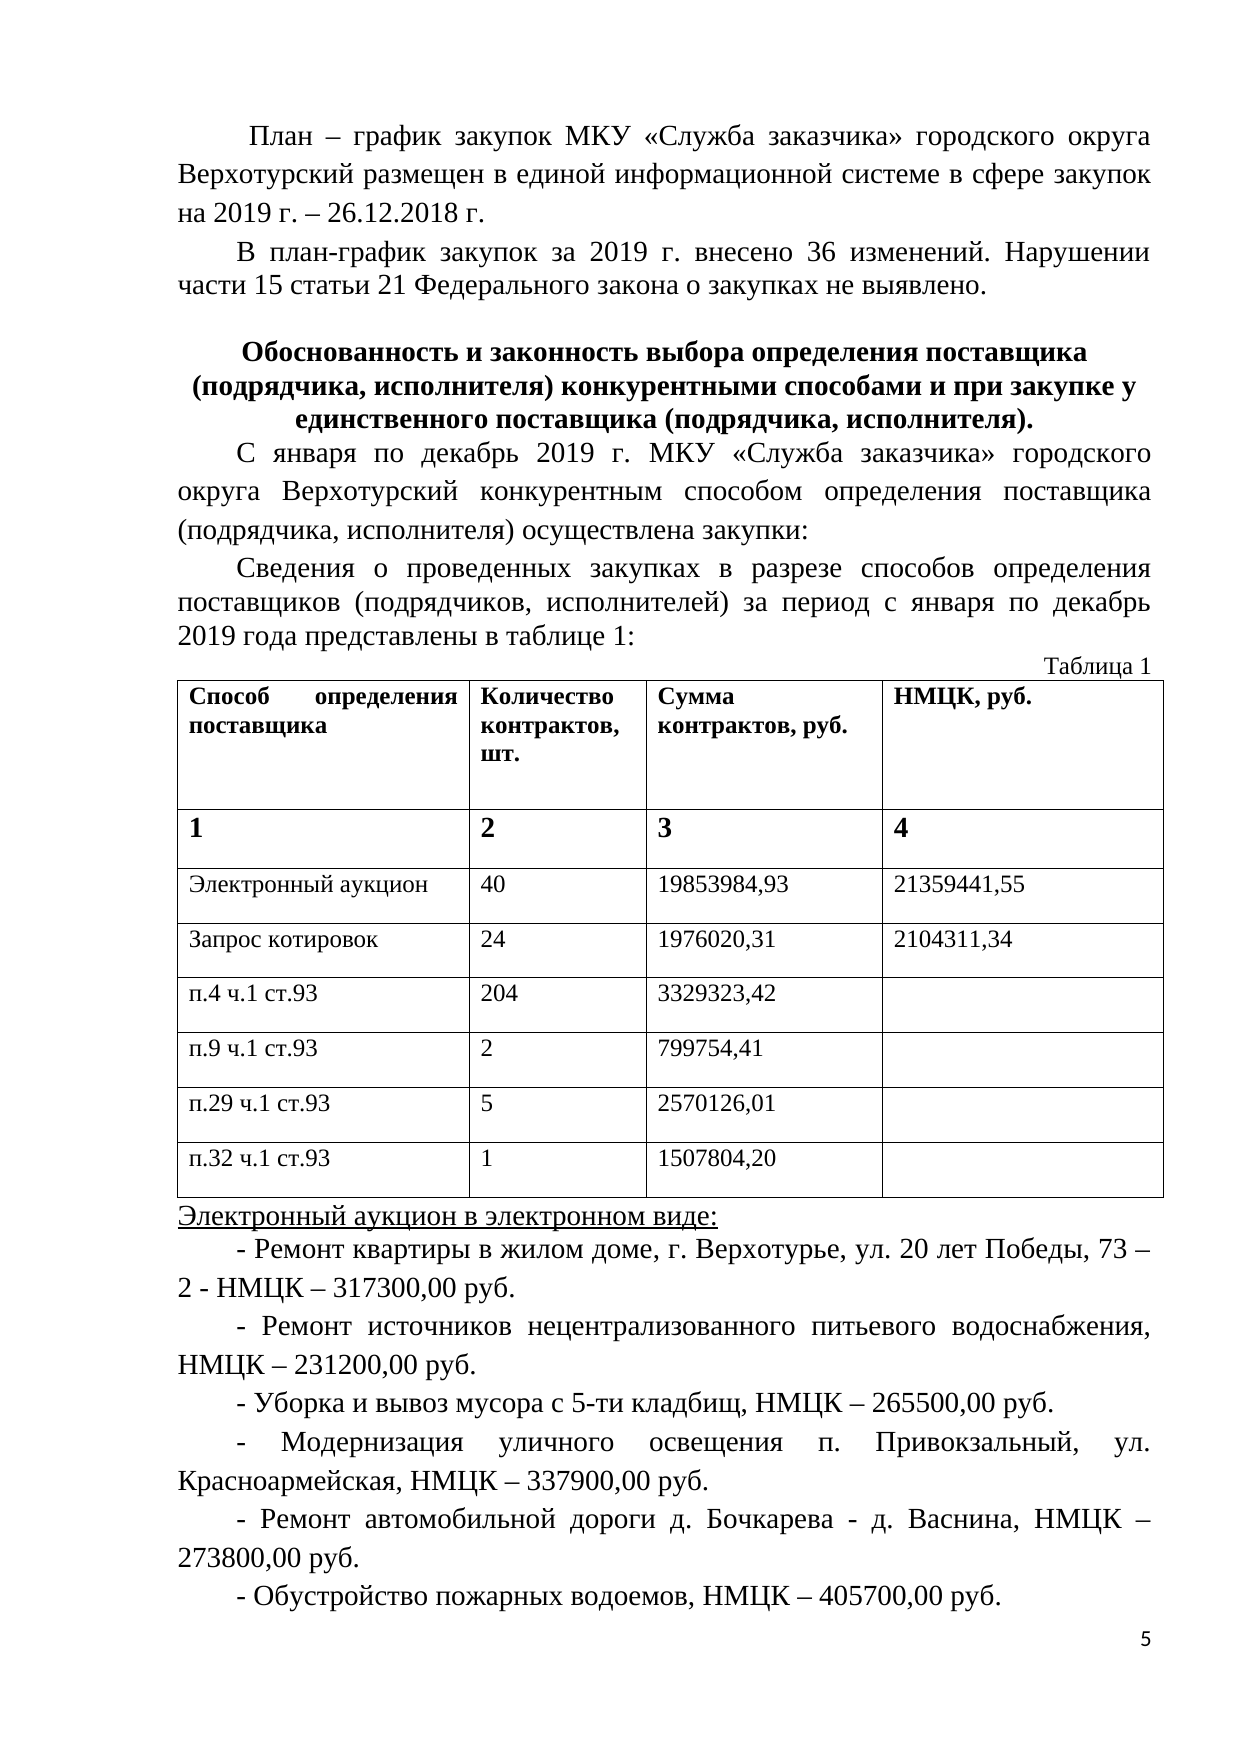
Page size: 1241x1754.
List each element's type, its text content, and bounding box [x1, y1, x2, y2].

table_cell п.9 ч.1 ст.93 [178, 1033, 469, 1087]
table_cell Электронный аукцион [178, 869, 469, 923]
table_cell 40 [470, 869, 646, 923]
text - Обустройство пожарных водоемов, НМЦК – 405700,00 руб. [177, 1578, 1152, 1612]
table_cell [883, 1033, 1163, 1087]
table_cell 19853984,93 [647, 869, 882, 923]
table_cell п.32 ч.1 ст.93 [178, 1143, 469, 1197]
text - Ремонт источников нецентрализованного питьевого водоснабжения, НМЦК – 231200,00 руб. [177, 1308, 1152, 1381]
table_cell 4 [883, 810, 1163, 868]
table_header Количество контрактов, шт. [470, 681, 646, 809]
table_cell 5 [470, 1088, 646, 1142]
table_cell Запрос котировок [178, 924, 469, 977]
text Сведения о проведенных закупках в разрезе способов определения поставщиков (подрядчиков, исполнителей) за период с января по декабрь 2019 года представлены в таблице 1: [177, 551, 1152, 651]
table_cell 799754,41 [647, 1033, 882, 1087]
table_cell 3329323,42 [647, 978, 882, 1032]
text - Ремонт автомобильной дороги д. Бочкарева - д. Васнина, НМЦК – 273800,00 руб. [177, 1501, 1152, 1573]
table_cell 2 [470, 1033, 646, 1087]
text С января по декабрь 2019 г. МКУ «Служба заказчика» городского округа Верхотурский конкурентным способом определения поставщика (подрядчика, исполнителя) осуществлена закупки: [177, 435, 1152, 546]
text - Уборка и вывоз мусора с 5-ти кладбищ, НМЦК – 265500,00 руб. [177, 1386, 1152, 1419]
table_cell 2 [470, 810, 646, 868]
table_cell [883, 1088, 1163, 1142]
table_cell 2104311,34 [883, 924, 1163, 977]
table_cell 1 [470, 1143, 646, 1197]
table_header Сумма контрактов, руб. [647, 681, 882, 809]
table_cell 1976020,31 [647, 924, 882, 977]
table_cell 204 [470, 978, 646, 1032]
table_cell п.4 ч.1 ст.93 [178, 978, 469, 1032]
table_header НМЦК, руб. [883, 681, 1163, 809]
table_cell п.29 ч.1 ст.93 [178, 1088, 469, 1142]
text - Модернизация уличного освещения п. Привокзальный, ул. Красноармейская, НМЦК – 337900,00 руб. [177, 1424, 1152, 1496]
table_cell 21359441,55 [883, 869, 1163, 923]
table_header Способ определения поставщика [178, 681, 469, 809]
table_cell [883, 978, 1163, 1032]
text В план-график закупок за 2019 г. внесено 36 изменений. Нарушении части 15 статьи 21 Федерального закона о закупках не выявлено. [177, 234, 1152, 301]
text Таблица 1 [177, 651, 1152, 680]
table_cell 2570126,01 [647, 1088, 882, 1142]
table_cell 1 [178, 810, 469, 868]
text Электронный аукцион в электронном виде: [177, 1198, 1152, 1231]
table_cell 3 [647, 810, 882, 868]
text План – график закупок МКУ «Служба заказчика» городского округа Верхотурский размещен в единой информационной системе в сфере закупок на 2019 г. – 26.12.2018 г. [177, 118, 1152, 229]
text - Ремонт квартиры в жилом доме, г. Верхотурье, ул. 20 лет Победы, 73 – 2 - НМЦК – 317300,00 руб. [177, 1231, 1152, 1303]
table_cell 1507804,20 [647, 1143, 882, 1197]
text Обоснованность и законность выбора определения поставщика (подрядчика, исполнителя) конкурентными способами и при закупке у единственного поставщика (подрядчика, исполнителя). [177, 334, 1152, 435]
table_cell [883, 1143, 1163, 1197]
table_cell 24 [470, 924, 646, 977]
